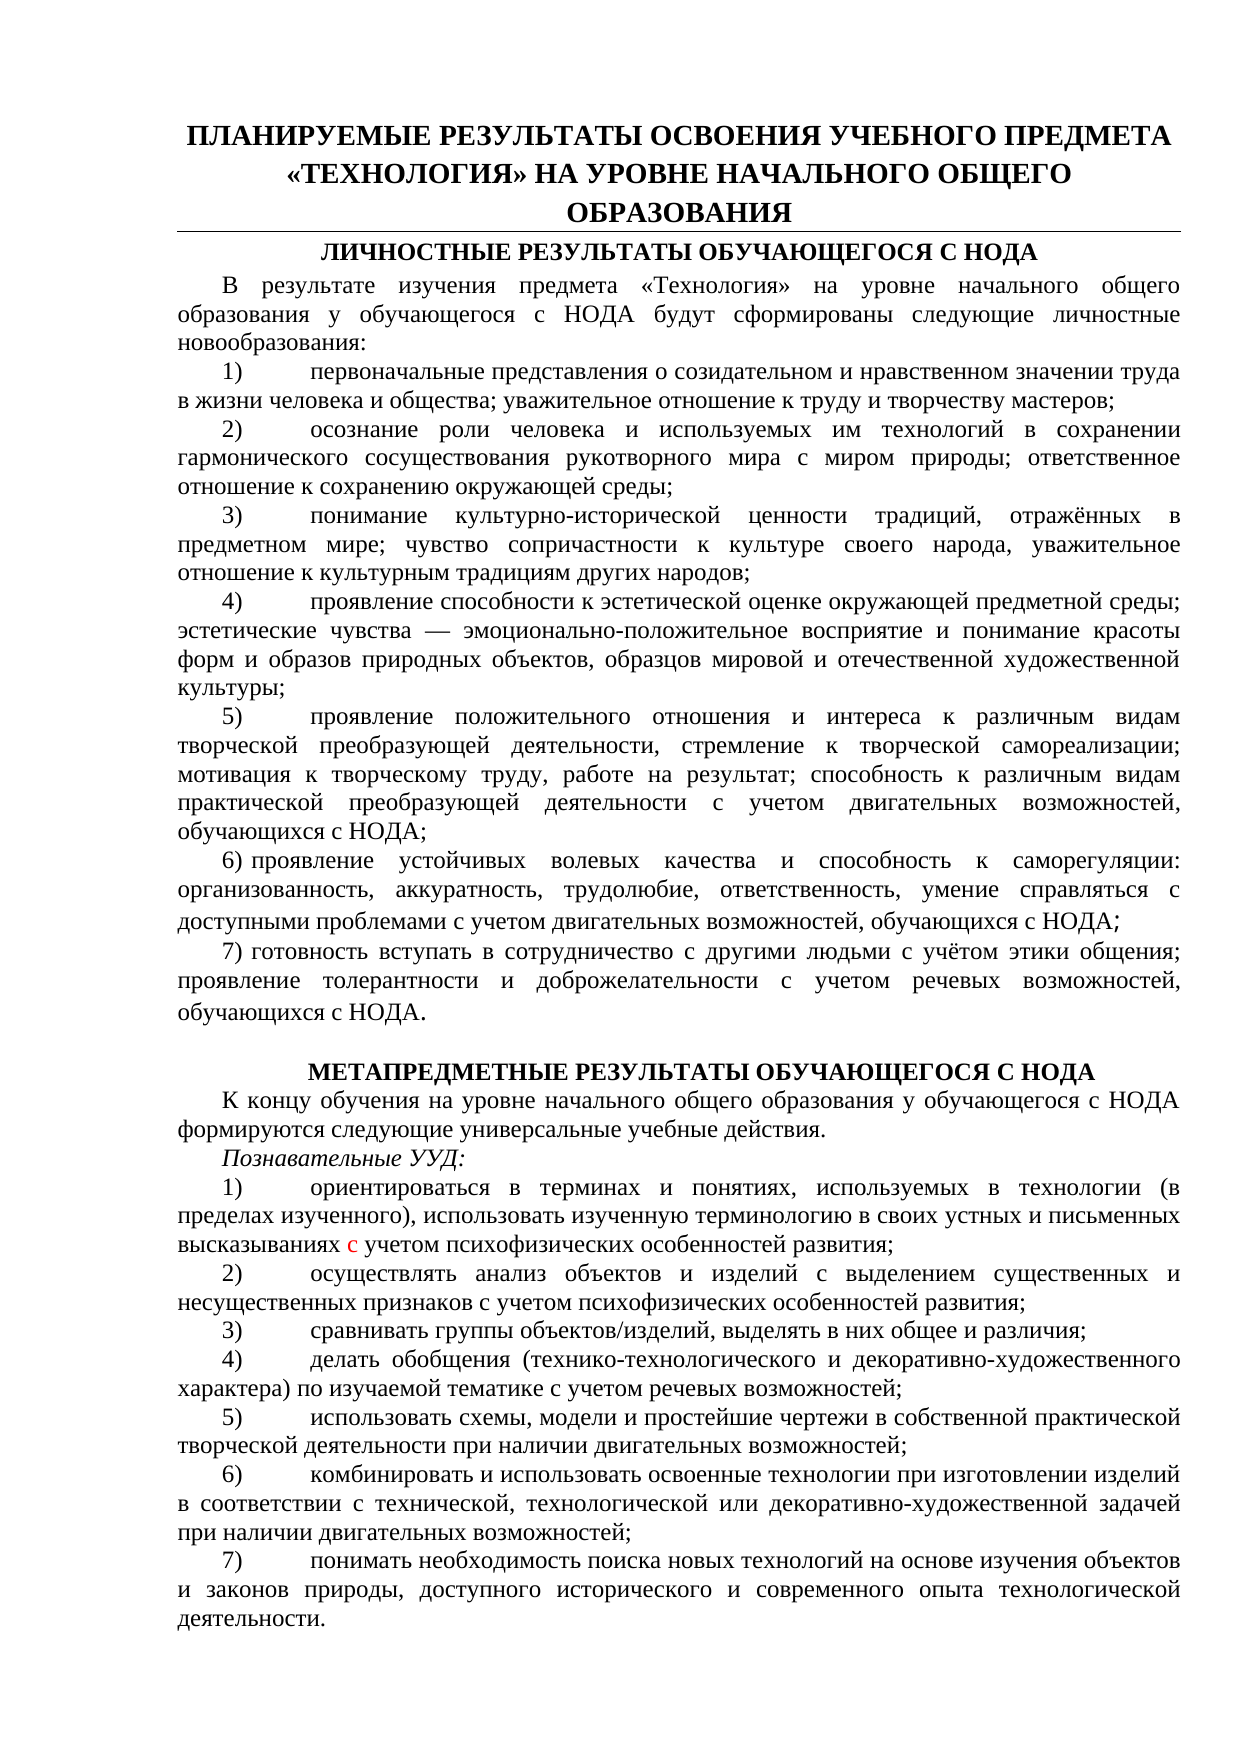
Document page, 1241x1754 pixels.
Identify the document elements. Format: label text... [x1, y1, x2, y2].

text В результате изучения предмета «Технология» на уровне начального общего образования у обучающегося с НОДА будут сформированы следующие личностные новообразования: [177, 270, 1181, 356]
list использовать схемы, модели и простейшие чертежи в собственной практической творческой деятельности при наличии двигательных возможностей; [177, 1402, 1181, 1459]
list осуществлять анализ объектов и изделий с выделением существенных и несущественных признаков с учетом психофизических особенностей развития; [177, 1258, 1181, 1316]
subtitle Познавательные УУД: [177, 1143, 1181, 1172]
list проявление способности к эстетической оценке окружающей предметной среды; эстетические чувства — эмоционально-положительное восприятие и понимание красоты форм и образов природных объектов, образцов мировой и отечественной художественной культуры; [177, 586, 1181, 701]
subtitle МЕТАПРЕДМЕТНЫЕ РЕЗУЛЬТАТЫ ОБУЧАЮЩЕГОСЯ С НОДА [177, 1057, 1181, 1086]
list сравнивать группы объектов/изделий, выделять в них общее и различия; [177, 1316, 1181, 1344]
list первоначальные представления о созидательном и нравственном значении труда в жизни человека и общества; уважительное отношение к труду и творчеству мастеров; [177, 356, 1181, 414]
list комбинировать и использовать освоенные технологии при изготовлении изделий в соответствии с технической, технологической или декоративно-художественной задачей при наличии двигательных возможностей; [177, 1459, 1181, 1546]
list ориентироваться в терминах и понятиях, используемых в технологии (в пределах изученного), использовать изученную терминологию в своих устных и письменных высказываниях с учетом психофизических особенностей развития; [177, 1172, 1181, 1258]
list понимание культурно-исторической ценности традиций, отражённых в предметном мире; чувство сопричастности к культуре своего народа, уважительное отношение к культурным традициям других народов; [177, 500, 1181, 586]
list делать обобщения (технико-технологического и декоративно-художественного характера) по изучаемой тематике с учетом речевых возможностей; [177, 1344, 1181, 1402]
subtitle ПЛАНИРУЕМЫЕ РЕЗУЛЬТАТЫ ОСВОЕНИЯ УЧЕБНОГО ПРЕДМЕТА «ТЕХНОЛОГИЯ» НА УРОВНЕ НАЧАЛЬНОГО ОБЩЕГО ОБРАЗОВАНИЯ [177, 118, 1181, 231]
subtitle ЛИЧНОСТНЫЕ РЕЗУЛЬТАТЫ ОБУЧАЮЩЕГОСЯ С НОДА [177, 237, 1181, 266]
list проявление устойчивых волевых качества и способность к саморегуляции: организованность, аккуратность, трудолюбие, ответственность, умение справляться с доступными проблемами с учетом двигательных возможностей, обучающихся с НОДА; [177, 845, 1181, 936]
list проявление положительного отношения и интереса к различным видам творческой преобразующей деятельности, стремление к творческой самореализации; мотивация к творческому труду, работе на результат; способность к различным видам практической преобразующей деятельности с учетом двигательных возможностей, обучающихся с НОДА; [177, 701, 1181, 845]
list понимать необходимость поиска новых технологий на основе изучения объектов и законов природы, доступного исторического и современного опыта технологической деятельности. [177, 1546, 1181, 1632]
text К концу обучения на уровне начального общего образования у обучающегося с НОДА формируются следующие универсальные учебные действия. [177, 1086, 1181, 1143]
list готовность вступать в сотрудничество с другими людьми с учётом этики общения; проявление толерантности и доброжелательности с учетом речевых возможностей, обучающихся с НОДА. [177, 936, 1181, 1028]
list осознание роли человека и используемых им технологий в сохранении гармонического сосуществования рукотворного мира с миром природы; ответственное отношение к сохранению окружающей среды; [177, 414, 1181, 500]
